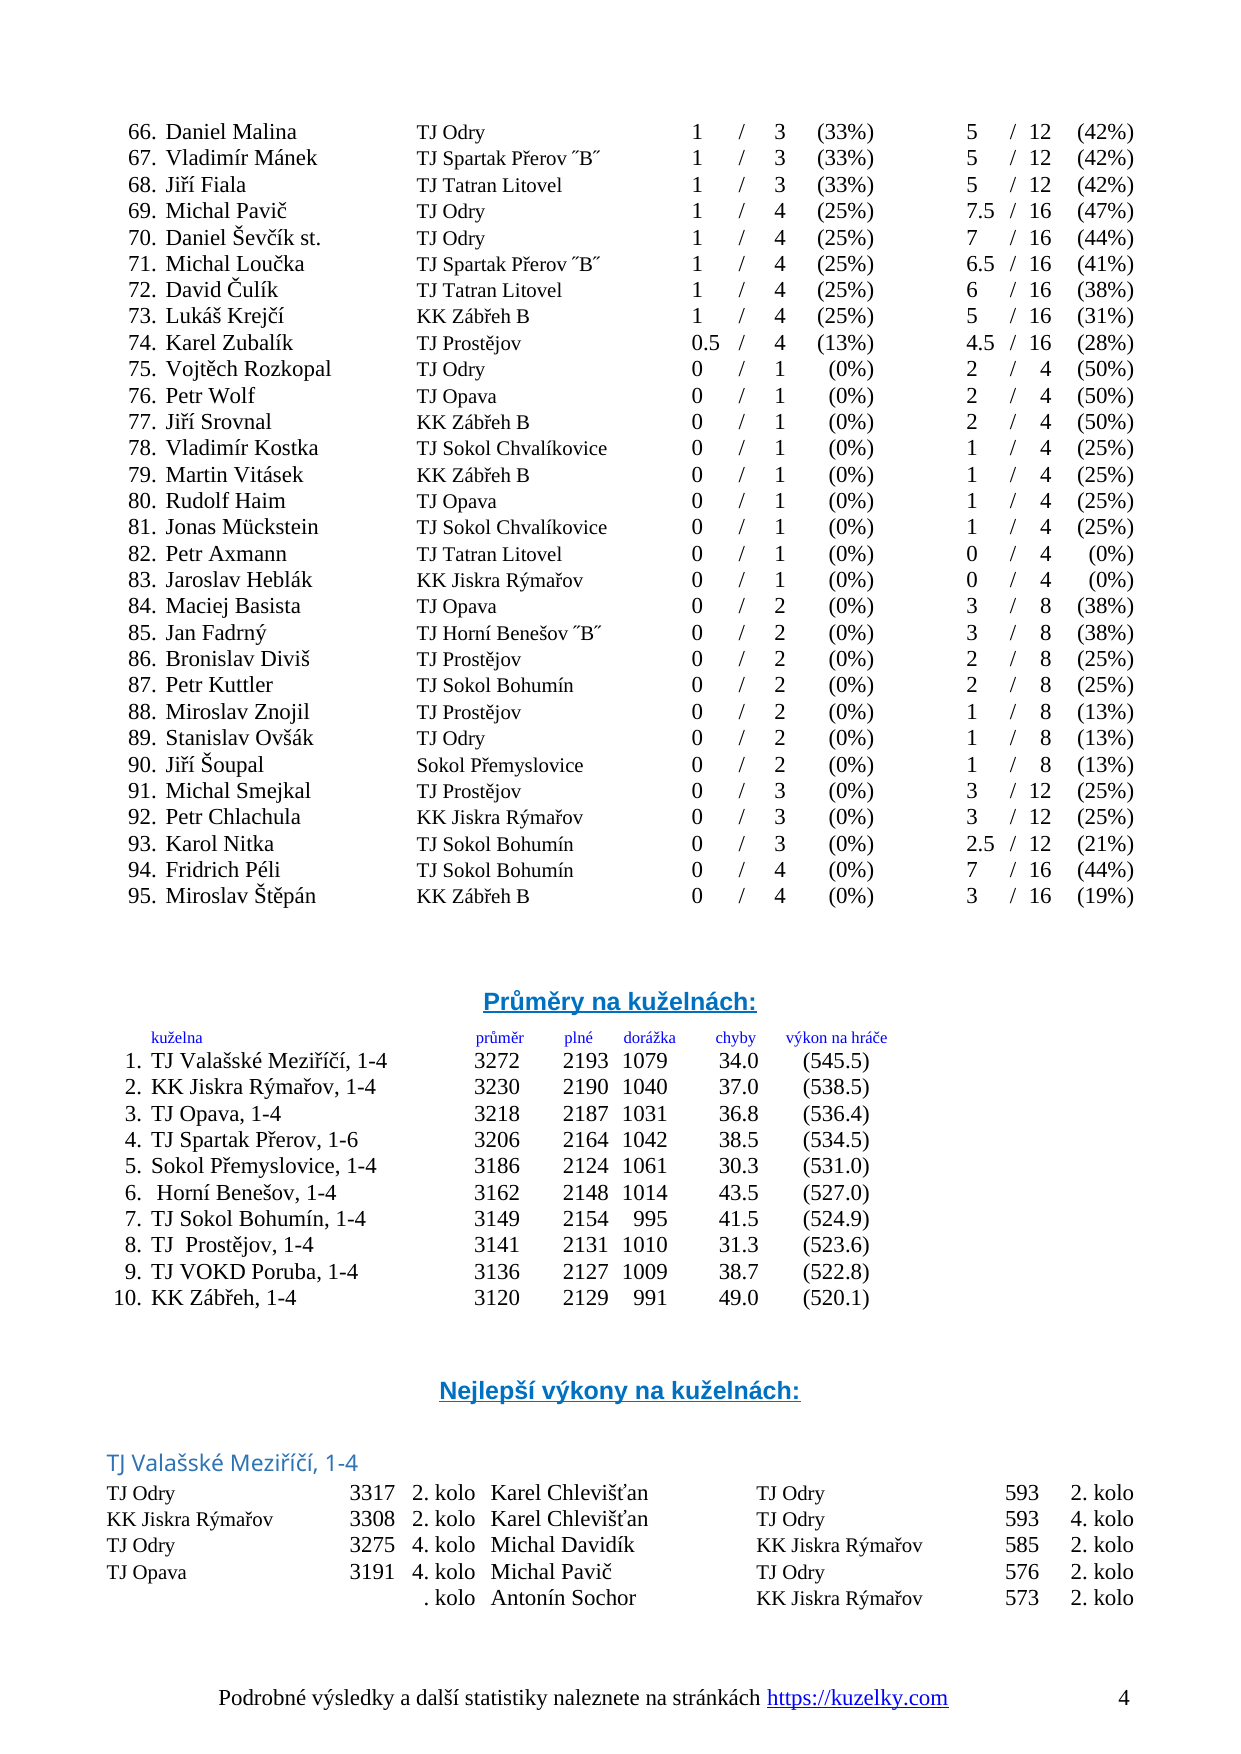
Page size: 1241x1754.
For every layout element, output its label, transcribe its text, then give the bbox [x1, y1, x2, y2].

text 75. Vojtěch Rozkopal TJ Odry 0 / 1 (0%) 2 / 4 (50%) [106, 355, 1134, 382]
text kuželna průměr plné dorážka chyby výkon na hráče [106, 1028, 1134, 1047]
text 90. Jiří Šoupal Sokol Přemyslovice 0 / 2 (0%) 1 / 8 (13%) [106, 751, 1134, 777]
text 84. Maciej Basista TJ Opava 0 / 2 (0%) 3 / 8 (38%) [106, 592, 1134, 619]
text 5. Sokol Přemyslovice, 1-4 3186 2124 1061 30.3 (531.0) [106, 1152, 1134, 1179]
text . kolo Antonín Sochor KK Jiskra Rýmařov 573 2. kolo [106, 1584, 1134, 1610]
subtitle TJ Valašské Meziříčí, 1-4 [106, 1447, 1134, 1479]
text 85. Jan Fadrný TJ Horní Benešov ˝B˝ 0 / 2 (0%) 3 / 8 (38%) [106, 619, 1134, 645]
text 91. Michal Smejkal TJ Prostějov 0 / 3 (0%) 3 / 12 (25%) [106, 777, 1134, 803]
text 67. Vladimír Mánek TJ Spartak Přerov ˝B˝ 1 / 3 (33%) 5 / 12 (42%) [106, 144, 1134, 171]
text 86. Bronislav Diviš TJ Prostějov 0 / 2 (0%) 2 / 8 (25%) [106, 645, 1134, 672]
text 95. Miroslav Štěpán KK Zábřeh B 0 / 4 (0%) 3 / 16 (19%) [106, 882, 1134, 909]
text 6. Horní Benešov, 1-4 3162 2148 1014 43.5 (527.0) [106, 1179, 1134, 1205]
text 71. Michal Loučka TJ Spartak Přerov ˝B˝ 1 / 4 (25%) 6.5 / 16 (41%) [106, 250, 1134, 276]
text 87. Petr Kuttler TJ Sokol Bohumín 0 / 2 (0%) 2 / 8 (25%) [106, 672, 1134, 698]
text Nejlepší výkony na kuželnách: [94, 1376, 1145, 1404]
text 81. Jonas Mückstein TJ Sokol Chvalíkovice 0 / 1 (0%) 1 / 4 (25%) [106, 513, 1134, 540]
text 92. Petr Chlachula KK Jiskra Rýmařov 0 / 3 (0%) 3 / 12 (25%) [106, 803, 1134, 830]
text 93. Karol Nitka TJ Sokol Bohumín 0 / 3 (0%) 2.5 / 12 (21%) [106, 830, 1134, 856]
text 7. TJ Sokol Bohumín, 1-4 3149 2154 995 41.5 (524.9) [106, 1205, 1134, 1231]
text 70. Daniel Ševčík st. TJ Odry 1 / 4 (25%) 7 / 16 (44%) [106, 223, 1134, 250]
text 9. TJ VOKD Poruba, 1-4 3136 2127 1009 38.7 (522.8) [106, 1258, 1134, 1284]
text 88. Miroslav Znojil TJ Prostějov 0 / 2 (0%) 1 / 8 (13%) [106, 698, 1134, 724]
text 72. David Čulík TJ Tatran Litovel 1 / 4 (25%) 6 / 16 (38%) [106, 276, 1134, 303]
text KK Jiskra Rýmařov 3308 2. kolo Karel Chlevišťan TJ Odry 593 4. kolo [106, 1505, 1134, 1531]
text 83. Jaroslav Heblák KK Jiskra Rýmařov 0 / 1 (0%) 0 / 4 (0%) [106, 566, 1134, 592]
text 4. TJ Spartak Přerov, 1-6 3206 2164 1042 38.5 (534.5) [106, 1126, 1134, 1152]
text 3. TJ Opava, 1-4 3218 2187 1031 36.8 (536.4) [106, 1099, 1134, 1126]
text 69. Michal Pavič TJ Odry 1 / 4 (25%) 7.5 / 16 (47%) [106, 197, 1134, 223]
text 74. Karel Zubalík TJ Prostějov 0.5 / 4 (13%) 4.5 / 16 (28%) [106, 329, 1134, 355]
text 78. Vladimír Kostka TJ Sokol Chvalíkovice 0 / 1 (0%) 1 / 4 (25%) [106, 434, 1134, 461]
text 68. Jiří Fiala TJ Tatran Litovel 1 / 3 (33%) 5 / 12 (42%) [106, 171, 1134, 197]
text 10. KK Zábřeh, 1-4 3120 2129 991 49.0 (520.1) [106, 1284, 1134, 1310]
text TJ Opava 3191 4. kolo Michal Pavič TJ Odry 576 2. kolo [106, 1558, 1134, 1584]
text 1. TJ Valašské Meziříčí, 1-4 3272 2193 1079 34.0 (545.5) [106, 1047, 1134, 1073]
text 89. Stanislav Ovšák TJ Odry 0 / 2 (0%) 1 / 8 (13%) [106, 724, 1134, 751]
text Průměry na kuželnách: [94, 986, 1145, 1015]
text 73. Lukáš Krejčí KK Zábřeh B 1 / 4 (25%) 5 / 16 (31%) [106, 303, 1134, 329]
text 2. KK Jiskra Rýmařov, 1-4 3230 2190 1040 37.0 (538.5) [106, 1073, 1134, 1099]
text 76. Petr Wolf TJ Opava 0 / 1 (0%) 2 / 4 (50%) [106, 382, 1134, 408]
text 8. TJ Prostějov, 1-4 3141 2131 1010 31.3 (523.6) [106, 1231, 1134, 1258]
text 77. Jiří Srovnal KK Zábřeh B 0 / 1 (0%) 2 / 4 (50%) [106, 408, 1134, 434]
text 94. Fridrich Péli TJ Sokol Bohumín 0 / 4 (0%) 7 / 16 (44%) [106, 856, 1134, 882]
text 79. Martin Vitásek KK Zábřeh B 0 / 1 (0%) 1 / 4 (25%) [106, 461, 1134, 487]
text 80. Rudolf Haim TJ Opava 0 / 1 (0%) 1 / 4 (25%) [106, 487, 1134, 513]
text TJ Odry 3275 4. kolo Michal Davidík KK Jiskra Rýmařov 585 2. kolo [106, 1531, 1134, 1558]
text 82. Petr Axmann TJ Tatran Litovel 0 / 1 (0%) 0 / 4 (0%) [106, 540, 1134, 566]
text TJ Odry 3317 2. kolo Karel Chlevišťan TJ Odry 593 2. kolo [106, 1479, 1134, 1505]
text 66. Daniel Malina TJ Odry 1 / 3 (33%) 5 / 12 (42%) [106, 118, 1134, 144]
